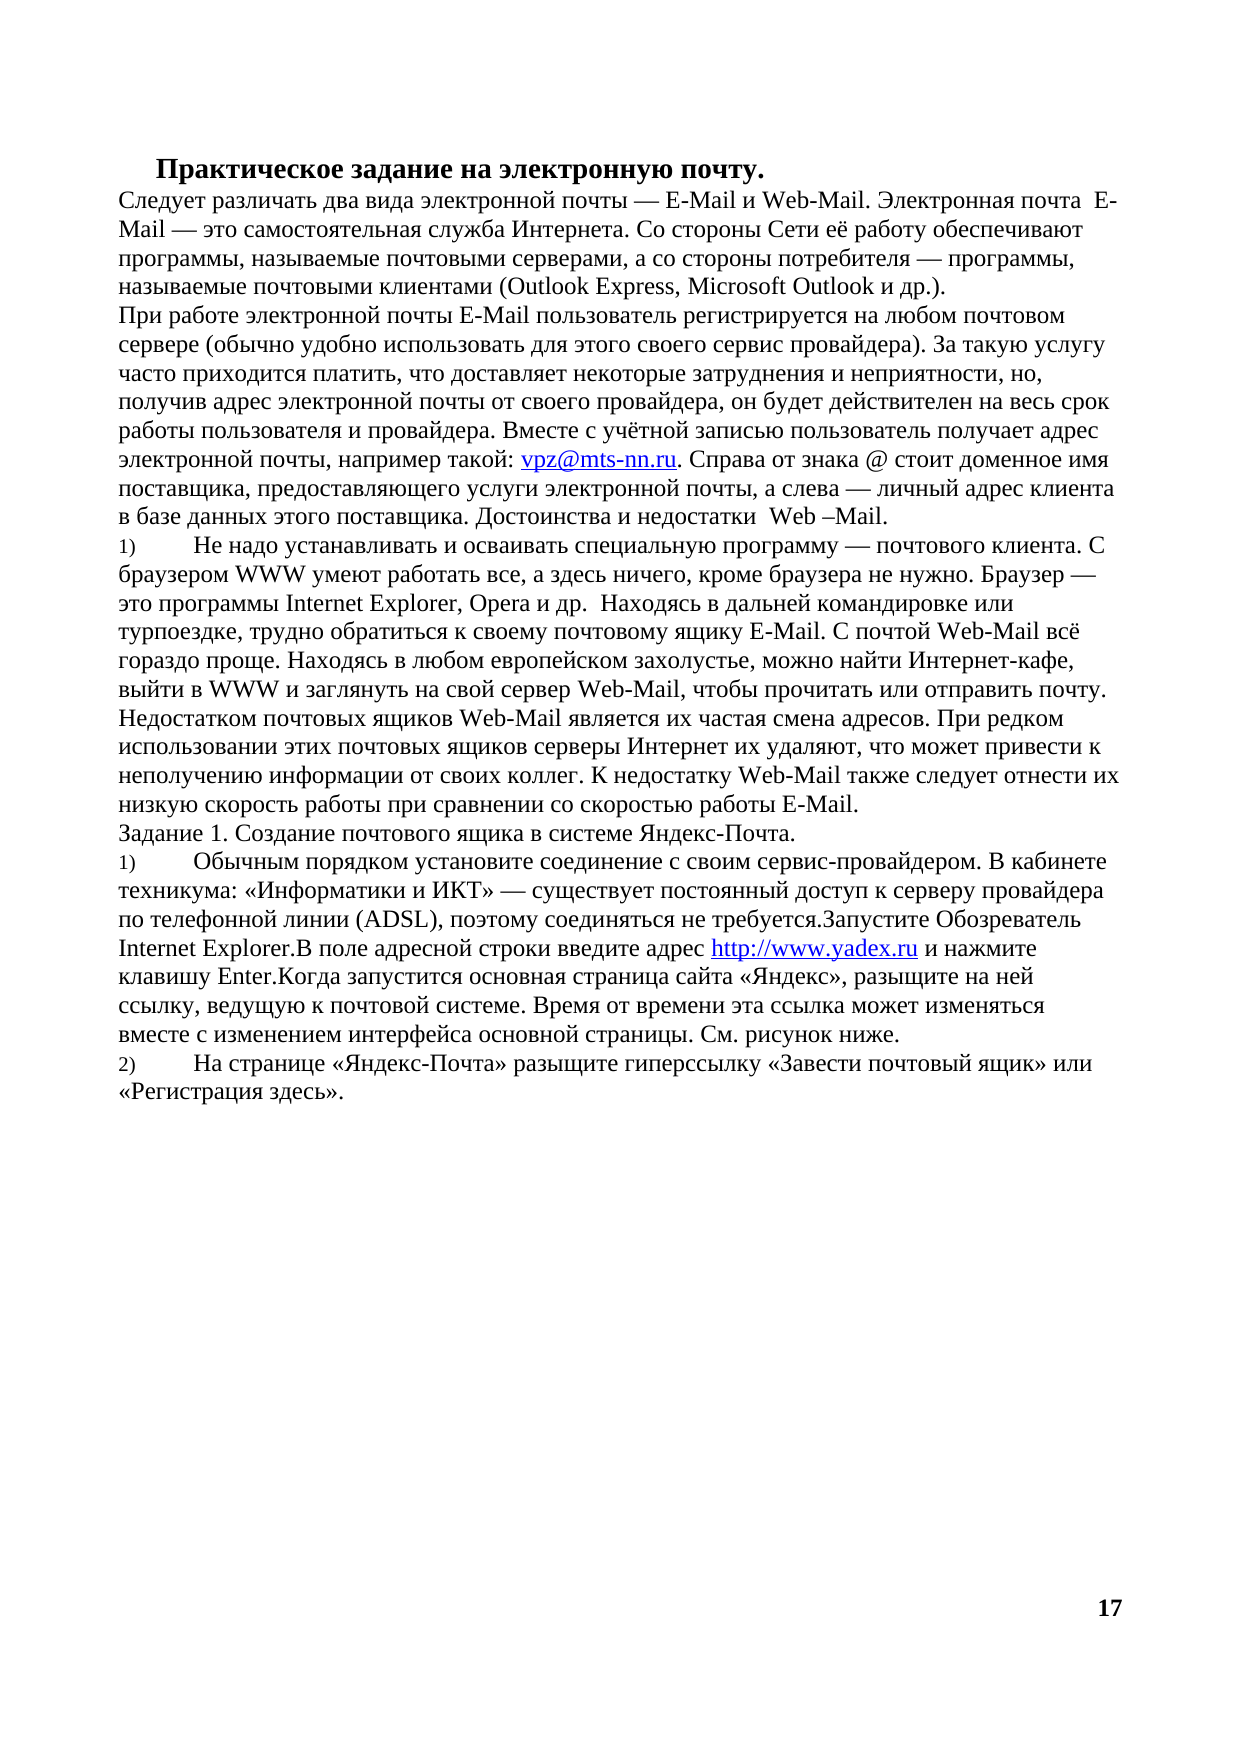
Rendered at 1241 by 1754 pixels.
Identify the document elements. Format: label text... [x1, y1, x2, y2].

list Обычным порядком установите соединение с своим сервис-провайдером. В кабинете техникума: «Информатики и ИКТ» — существует постоянный доступ к серверу провайдера по телефонной линии (ADSL), поэтому соединяться не требуется.Запустите Обозреватель Internet Explorer.В поле адресной строки введите адрес http://www.yadex.ru и нажмите клавишу Enter.Когда запустится основная страница сайта «Яндекс», разыщите на ней ссылку, ведущую к почтовой системе. Время от времени эта ссылка может изменяться вместе с изменением интерфейса основной страницы. См. рисунок ниже. [118, 846, 1122, 1048]
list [118, 118, 1122, 185]
list Следует различать два вида электронной почты — E-Mail и Web-Mail. Электронная почта E-Mail — это самостоятельная служба Интернета. Со стороны Сети её работу обеспечивают программы, называемые почтовыми серверами, а со стороны потребителя — программы, называемые почтовыми клиентами (Outlook Express, Microsoft Outlook и др.). [118, 185, 1122, 300]
list На странице «Яндекс-Почта» разыщите гиперссылку «Завести почтовый ящик» или «Регистрация здесь». [118, 1048, 1122, 1105]
list Не надо устанавливать и осваивать специальную программу — почтового клиента. С браузером WWW умеют работать все, а здесь ничего, кроме браузера не нужно. Браузер — это программы Internet Explorer, Opera и др. Находясь в дальней командировке или турпоездке, трудно обратиться к своему почтовому ящику E-Mail. С почтой Web-Mail всё гораздо проще. Находясь в любом европейском захолустье, можно найти Интернет-кафе, выйти в WWW и заглянуть на свой сервер Web-Mail, чтобы прочитать или отправить почту. Недостатком почтовых ящиков Web-Mail является их частая смена адресов. При редком использовании этих почтовых ящиков серверы Интернет их удаляют, что может привести к неполучению информации от своих коллег. К недостатку Web-Mail также следует отнести их низкую скорость работы при сравнении со скоростью работы E-Mail. Задание 1. Создание почтового ящика в системе Яндекс-Почта. [118, 530, 1122, 846]
text При работе электронной почты E-Mail пользователь регистрируется на любом почтовом сервере (обычно удобно использовать для этого своего сервис провайдера). За такую услугу часто приходится платить, что доставляет некоторые затруднения и неприятности, но, получив адрес электронной почты от своего провайдера, он будет действителен на весь срок работы пользователя и провайдера. Вместе с учётной записью пользователь получает адрес электронной почты, например такой: vpz@mts-nn.ru. Справа от знака @ стоит доменное имя поставщика, предоставляющего услуги электронной почты, а слева — личный адрес клиента в базе данных этого поставщика. Достоинства и недостатки Web –Mail. [118, 300, 1122, 530]
